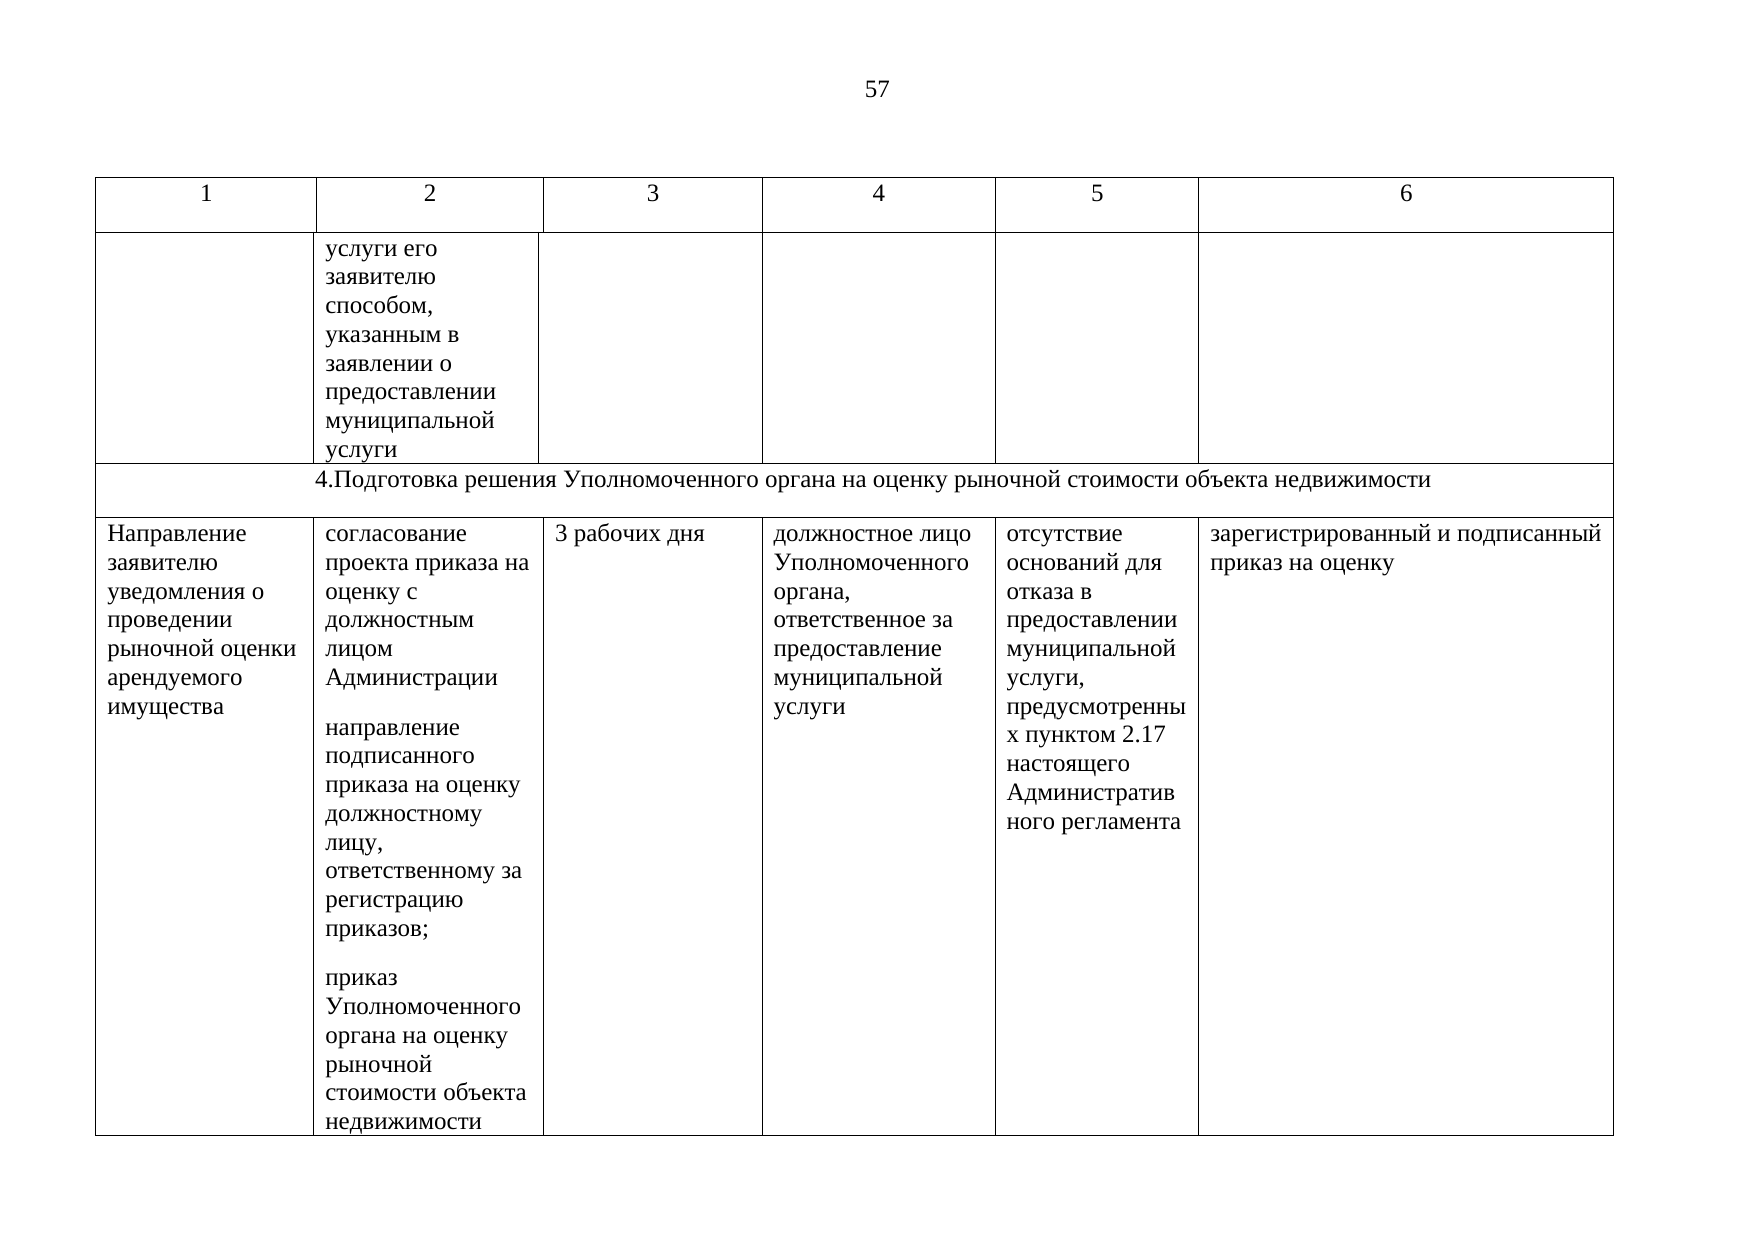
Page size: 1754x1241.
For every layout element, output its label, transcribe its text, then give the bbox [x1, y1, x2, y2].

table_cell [96, 518, 313, 1135]
table_header 2 [317, 178, 543, 232]
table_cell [1199, 518, 1613, 1135]
table_cell [539, 233, 762, 463]
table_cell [763, 518, 995, 1135]
table_cell 4.Подготовка решения Уполномоченного органа на оценку рыночной стоимости объекта недвижимости [96, 464, 1613, 517]
table_header 6 [1199, 178, 1613, 232]
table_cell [996, 518, 1198, 1135]
table_header 4 [763, 178, 995, 232]
table_header 3 [544, 178, 762, 232]
table_header 1 [96, 178, 316, 232]
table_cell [314, 518, 543, 1135]
table_header 5 [996, 178, 1198, 232]
table_cell 3 рабочих дня [544, 518, 762, 1135]
